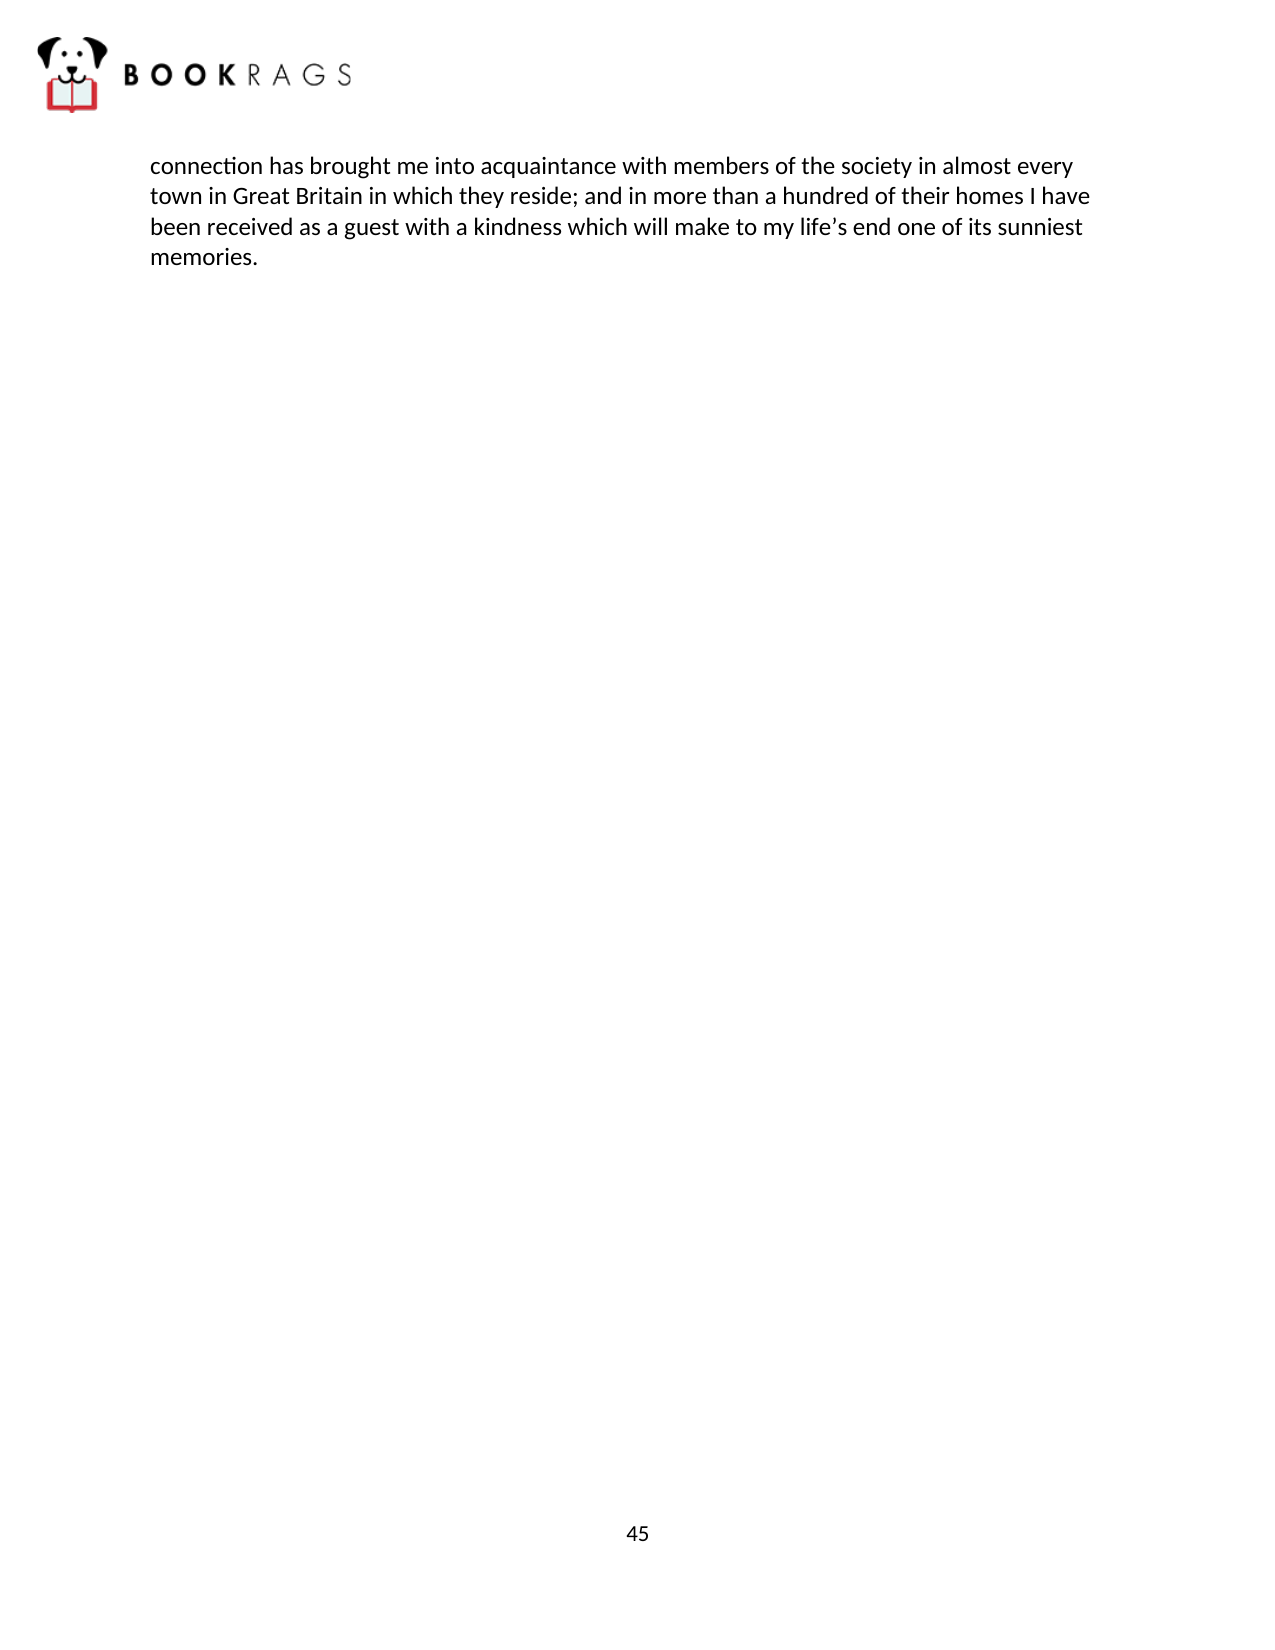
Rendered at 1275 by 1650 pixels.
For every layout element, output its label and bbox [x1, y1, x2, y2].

text [150, 150, 1125, 272]
picture [37, 37, 351, 113]
